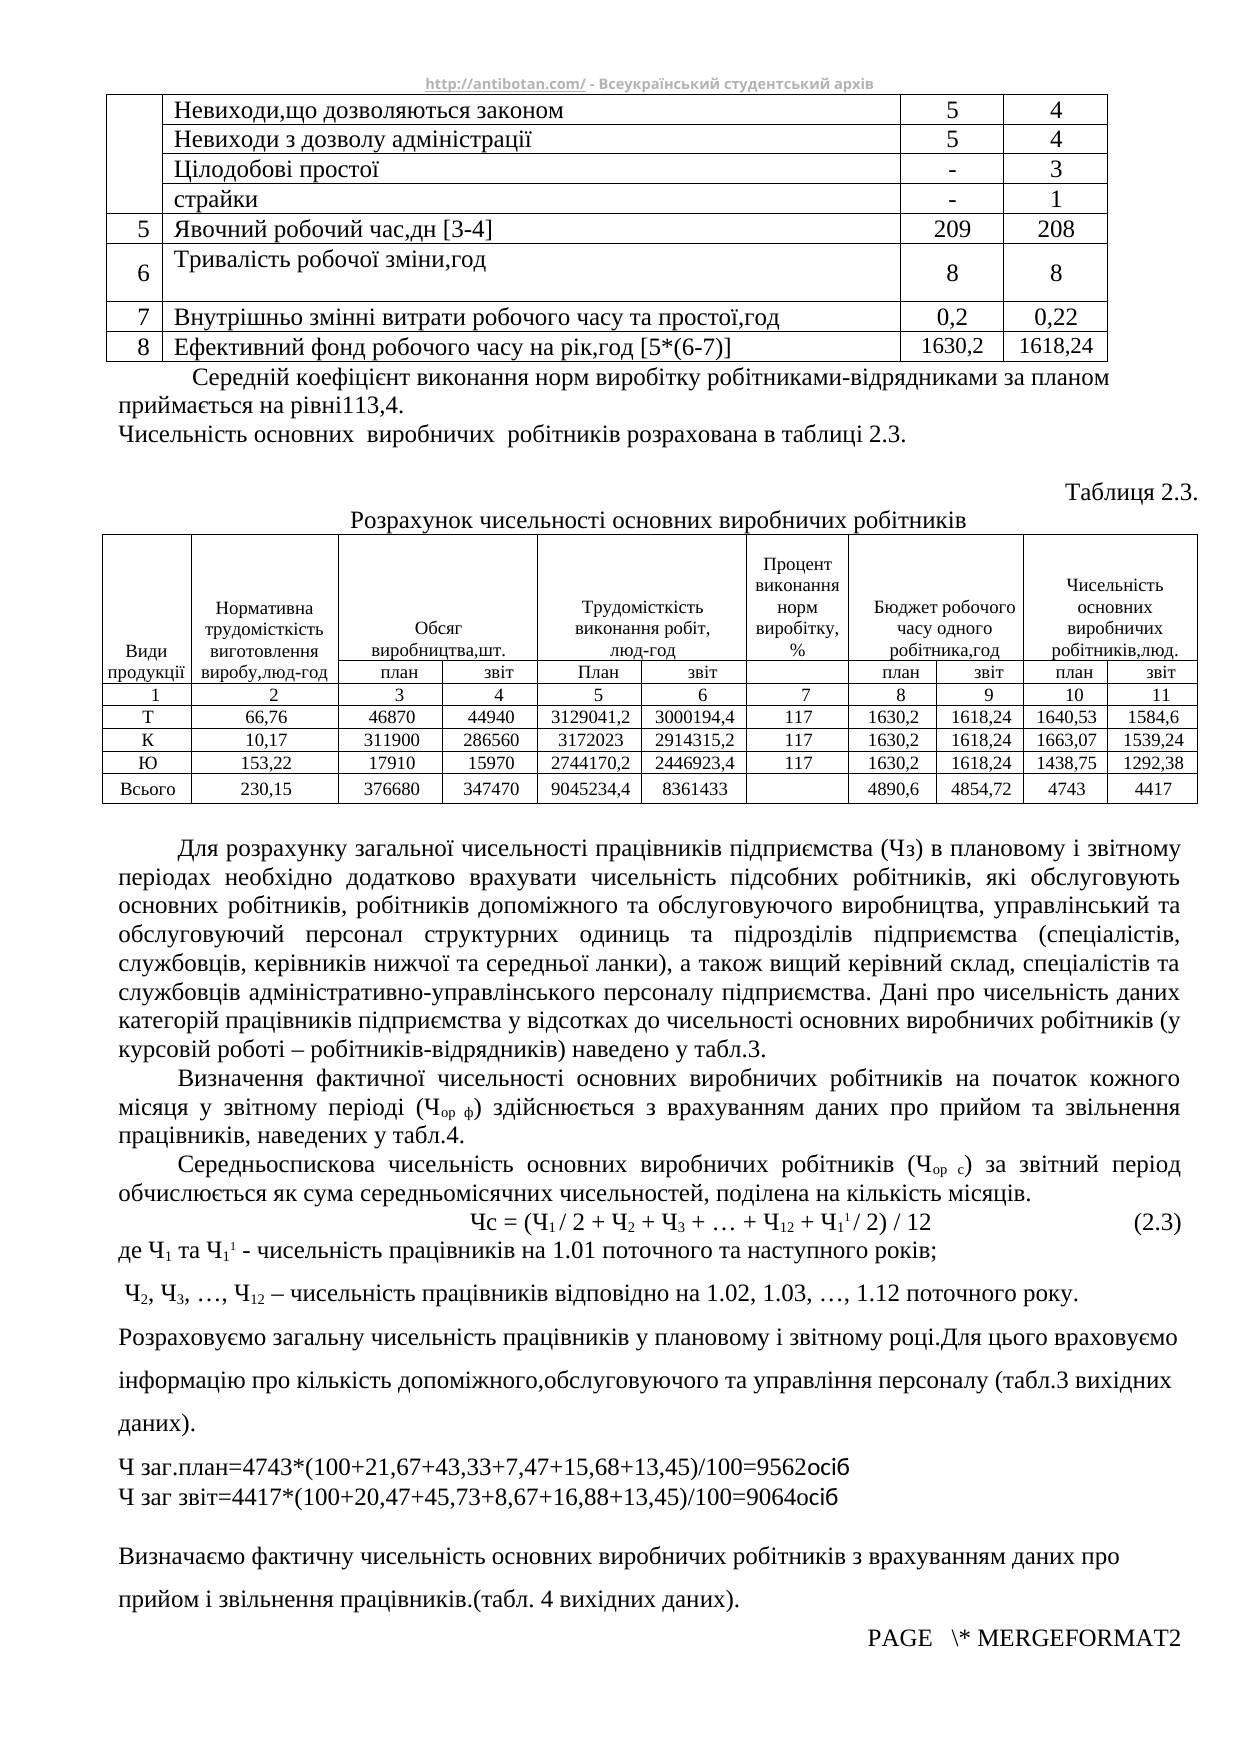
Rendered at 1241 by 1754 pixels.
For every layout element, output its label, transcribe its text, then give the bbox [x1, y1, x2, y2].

table_cell 4 [443, 684, 537, 705]
table_cell Невиходи з дозволу адміністрації [163, 125, 900, 153]
table_header Види продукції [103, 535, 191, 683]
table_cell 46870 [339, 706, 442, 728]
table_cell 11 [1108, 684, 1197, 705]
table_cell план [1024, 661, 1107, 683]
table_cell Всього [103, 774, 191, 803]
table_cell Явочний робочий час,дн [3-4] [163, 214, 900, 243]
table_cell 8 [849, 684, 936, 705]
table_cell план [849, 661, 936, 683]
table_cell 117 [747, 729, 848, 751]
table_cell 2744170,2 [538, 752, 641, 773]
table_cell звіт [642, 661, 746, 683]
table_cell 4854,72 [937, 774, 1023, 803]
table_cell 10,17 [192, 729, 338, 751]
table_cell 66,76 [192, 706, 338, 728]
table_cell 347470 [443, 774, 537, 803]
table_cell 1630,2 [849, 729, 936, 751]
table_cell 9 [937, 684, 1023, 705]
text Чисельність основних виробничих робітників розрахована в таблиці 2.3. [118, 419, 1198, 448]
table_cell 153,22 [192, 752, 338, 773]
table_cell 4743 [1024, 774, 1107, 803]
table_cell 4417 [1108, 774, 1197, 803]
table_cell 0,22 [1004, 302, 1107, 331]
text Чс = (Ч1 / 2 + Ч2 + Ч3 + … + Ч12 + Ч11 / 2) / 12 (2.3) [118, 1207, 1181, 1235]
table_cell звіт [1108, 661, 1197, 683]
text Розрахунок чисельності основних виробничих робітників [118, 506, 1198, 534]
table_cell Ефективний фонд робочого часу на рік,год [5*(6-7)] [163, 332, 900, 361]
table_cell 4890,6 [849, 774, 936, 803]
table_cell Тривалість робочої зміни,год [163, 244, 900, 301]
table_cell 3000194,4 [642, 706, 746, 728]
table_cell 5 [901, 125, 1003, 153]
text Для розрахунку загальної чисельності працівників підприємства (Чз) в плановому і звітному періодах необхідно додатково врахувати чисельність підсобних робітників, які обслуговують основних робітників, робітників допоміжного та обслуговуючого виробництва, управлінський та обслуговуючий персонал структурних одиниць та підрозділів підприємства (спеціалістів, службовців, керівників нижчої та середньої ланки), а також вищий керівний склад, спеціалістів та службовців адміністративно-управлінського персоналу підприємства. Дані про чисельність даних категорій працівників підприємства у відсотках до чисельності основних виробничих робітників (у курсовій роботі – робітників-відрядників) наведено у табл.3. [118, 833, 1181, 1063]
table_cell страйки [163, 184, 900, 213]
table_cell 3129041,2 [538, 706, 641, 728]
table_cell 376680 [339, 774, 442, 803]
table_cell 17910 [339, 752, 442, 773]
text Визначаємо фактичну чисельність основних виробничих робітників з врахуванням даних про прийом і звільнення працівників.(табл. 4 вихідних даних). [118, 1541, 1198, 1613]
table_cell Ю [103, 752, 191, 773]
table_cell 1630,2 [901, 332, 1003, 361]
table_cell 1438,75 [1024, 752, 1107, 773]
table_cell 2446923,4 [642, 752, 746, 773]
table_cell 7 [107, 302, 162, 331]
table_cell 1618,24 [937, 752, 1023, 773]
table_cell 1630,2 [849, 706, 936, 728]
table_cell 7 [747, 684, 848, 705]
table_cell 4 [1004, 125, 1107, 153]
table_cell 209 [901, 214, 1003, 243]
table_cell - [901, 154, 1003, 183]
table_cell 3 [1004, 154, 1107, 183]
table_cell 44940 [443, 706, 537, 728]
table_cell План [538, 661, 641, 683]
text Визначення фактичної чисельності основних виробничих робітників на початок кожного місяця у звітному періоді (Чор ф) здійснюється з врахуванням даних про прийом та звільнення працівників, наведених у табл.4. [118, 1063, 1181, 1149]
text Ч заг звіт=4417*(100+20,47+45,73+8,67+16,88+13,45)/100=9064осіб [118, 1481, 1181, 1512]
table_cell 9045234,4 [538, 774, 641, 803]
table_cell 1663,07 [1024, 729, 1107, 751]
table_header Процент виконання норм виробітку,% [747, 535, 848, 660]
table_header Чисельність основних виробничих робітників,люд. [1024, 535, 1197, 660]
table_cell 230,15 [192, 774, 338, 803]
table_cell 1292,38 [1108, 752, 1197, 773]
table_cell 6 [107, 244, 162, 301]
text Середньоспискова чисельність основних виробничих робітників (Чор с) за звітний період обчислюється як сума середньомісячних чисельностей, поділена на кількість місяців. [118, 1149, 1181, 1207]
table_cell 3 [339, 684, 442, 705]
table_cell 15970 [443, 752, 537, 773]
table_cell 286560 [443, 729, 537, 751]
table_header Обсяг виробництва,шт. [339, 535, 537, 660]
table_cell 8 [107, 332, 162, 361]
table_cell 1539,24 [1108, 729, 1197, 751]
table_cell [747, 661, 848, 683]
text Розраховуємо загальну чисельність працівників у плановому і звітному році.Для цього враховуємо інформацію про кількість допоміжного,обслуговуючого та управління персоналу (табл.3 вихідних даних). [118, 1322, 1198, 1437]
table_cell 208 [1004, 214, 1107, 243]
table_cell 1 [1004, 184, 1107, 213]
table_cell 1618,24 [937, 706, 1023, 728]
table_cell Т [103, 706, 191, 728]
table_header Бюджет робочого часу одного робітника,год [849, 535, 1023, 660]
table_cell 8 [1004, 244, 1107, 301]
table_cell 5 [107, 214, 162, 243]
table_cell 5 [901, 95, 1003, 123]
table_header Трудомісткість виконання робіт, люд-год [538, 535, 746, 660]
table_cell 1640,53 [1024, 706, 1107, 728]
table_header Нормативна трудомісткість виготовлення виробу,люд-год [192, 535, 338, 683]
table_cell 0,2 [901, 302, 1003, 331]
table_cell звіт [937, 661, 1023, 683]
table_cell Невиходи,що дозволяються законом [163, 95, 900, 123]
text де Ч1 та Ч11 - чисельність працівників на 1.01 поточного та наступного років; [118, 1235, 1198, 1264]
table_cell 8 [901, 244, 1003, 301]
table_cell Внутрішньо змінні витрати робочого часу та простої,год [163, 302, 900, 331]
text Середній коефіцієнт виконання норм виробітку робітниками-відрядниками за планом приймається на рівні113,4. [118, 362, 1181, 419]
table_cell 1584,6 [1108, 706, 1197, 728]
table_cell 2914315,2 [642, 729, 746, 751]
table_cell 5 [538, 684, 641, 705]
table_cell 3172023 [538, 729, 641, 751]
text Таблиця 2.3. [118, 477, 1198, 506]
table_cell 1618,24 [1004, 332, 1107, 361]
table_cell Цілодобові простої [163, 154, 900, 183]
table_cell 117 [747, 752, 848, 773]
table_cell - [901, 184, 1003, 213]
table_cell 2 [192, 684, 338, 705]
table_cell 1618,24 [937, 729, 1023, 751]
table_cell 311900 [339, 729, 442, 751]
table_cell [747, 774, 848, 803]
table_cell 1 [103, 684, 191, 705]
table_cell звіт [443, 661, 537, 683]
table_cell 1630,2 [849, 752, 936, 773]
table_cell 10 [1024, 684, 1107, 705]
table_cell 4 [1004, 95, 1107, 123]
text Ч2, Ч3, …, Ч12 – чисельність працівників відповідно на 1.02, 1.03, …, 1.12 поточного року. [118, 1278, 1198, 1307]
table_cell 6 [642, 684, 746, 705]
table_cell 8361433 [642, 774, 746, 803]
text Ч заг.план=4743*(100+21,67+43,33+7,47+15,68+13,45)/100=9562осіб [118, 1451, 1181, 1481]
table_cell 117 [747, 706, 848, 728]
table_cell К [103, 729, 191, 751]
table_cell план [339, 661, 442, 683]
